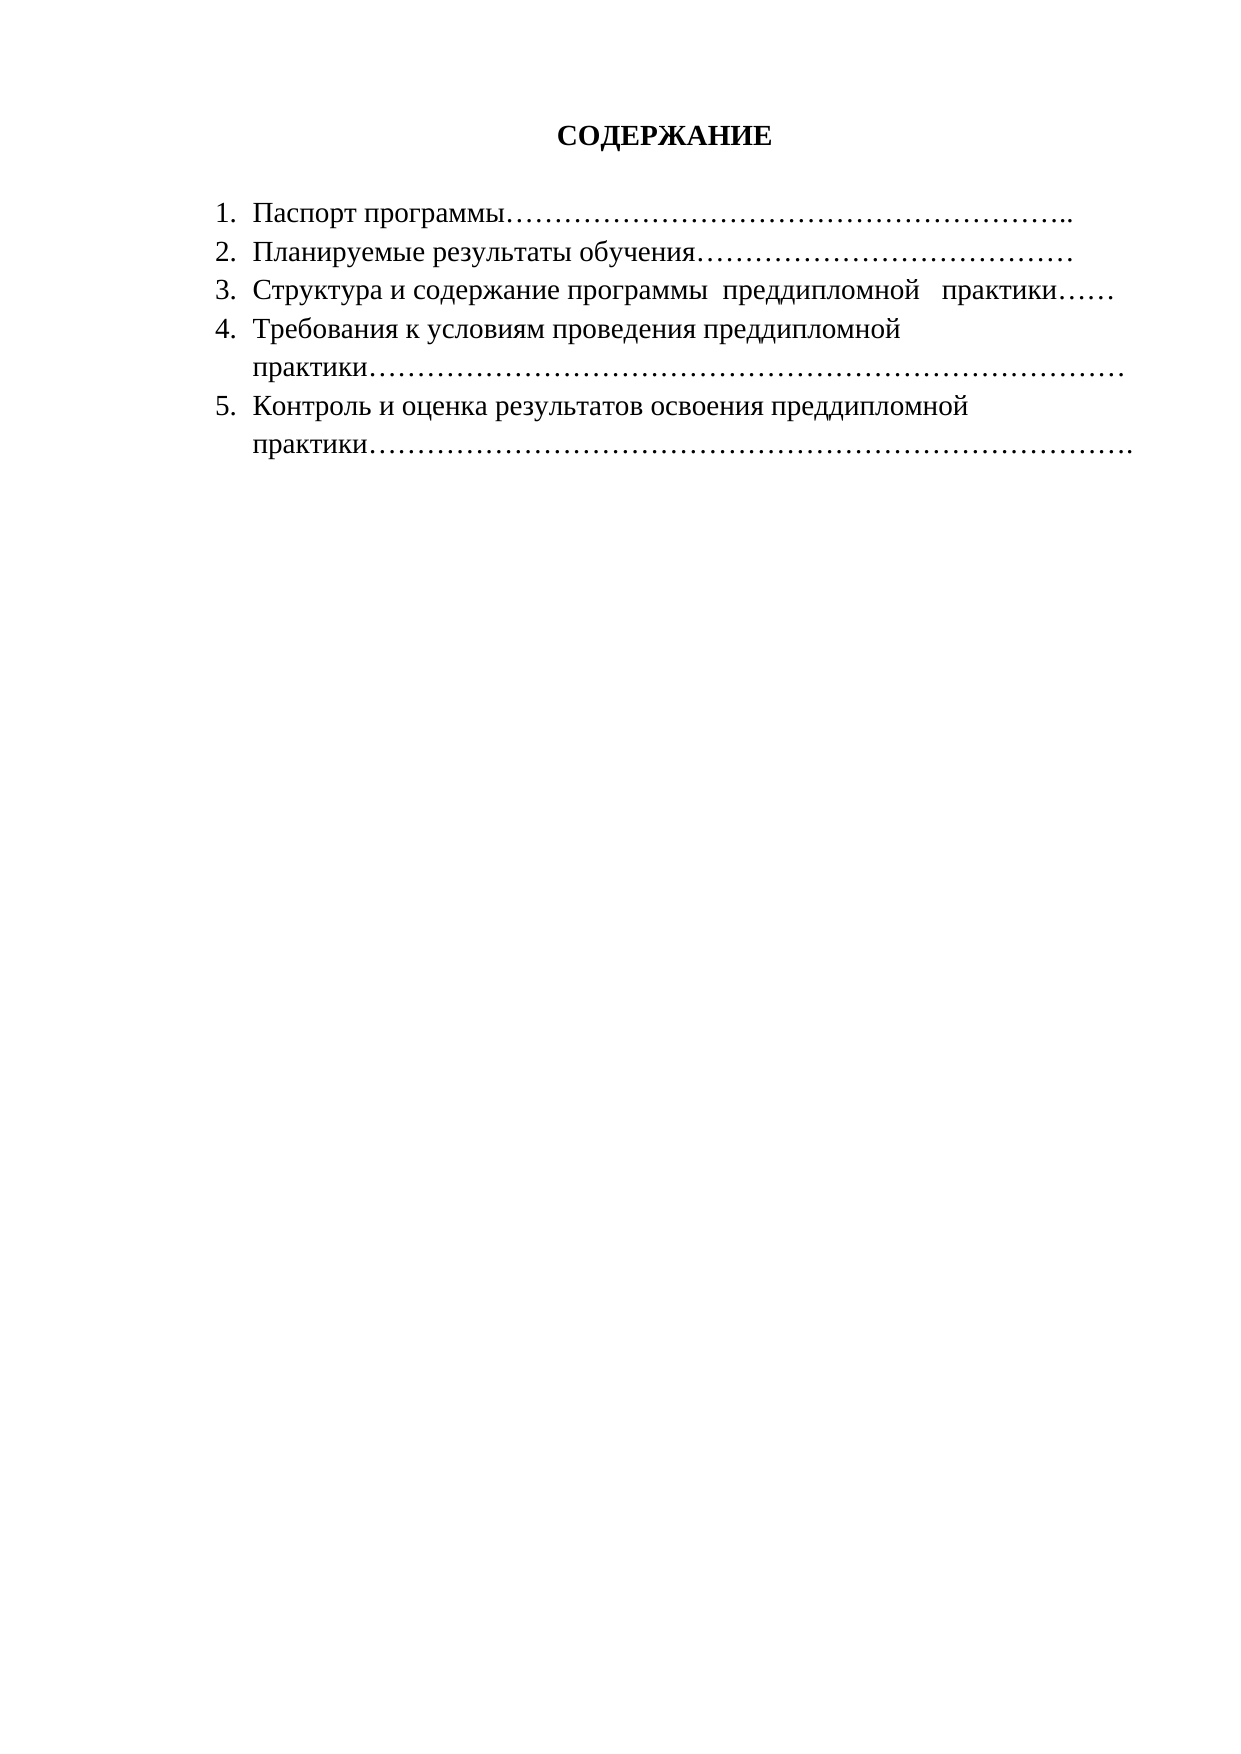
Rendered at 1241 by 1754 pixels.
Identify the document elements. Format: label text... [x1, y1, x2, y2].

list Контроль и оценка результатов освоения преддипломной практики……………………………………………………………………. [215, 388, 1152, 460]
list Паспорт программы………………………………………………….. [215, 195, 1152, 229]
list Требования к условиям проведения преддипломной практики…………………………………………………………………… [215, 311, 1152, 383]
list Структура и содержание программы преддипломной практики…… [215, 272, 1152, 306]
list Планируемые результаты обучения………………………………… [215, 234, 1152, 267]
text СОДЕРЖАНИЕ [177, 118, 1152, 152]
